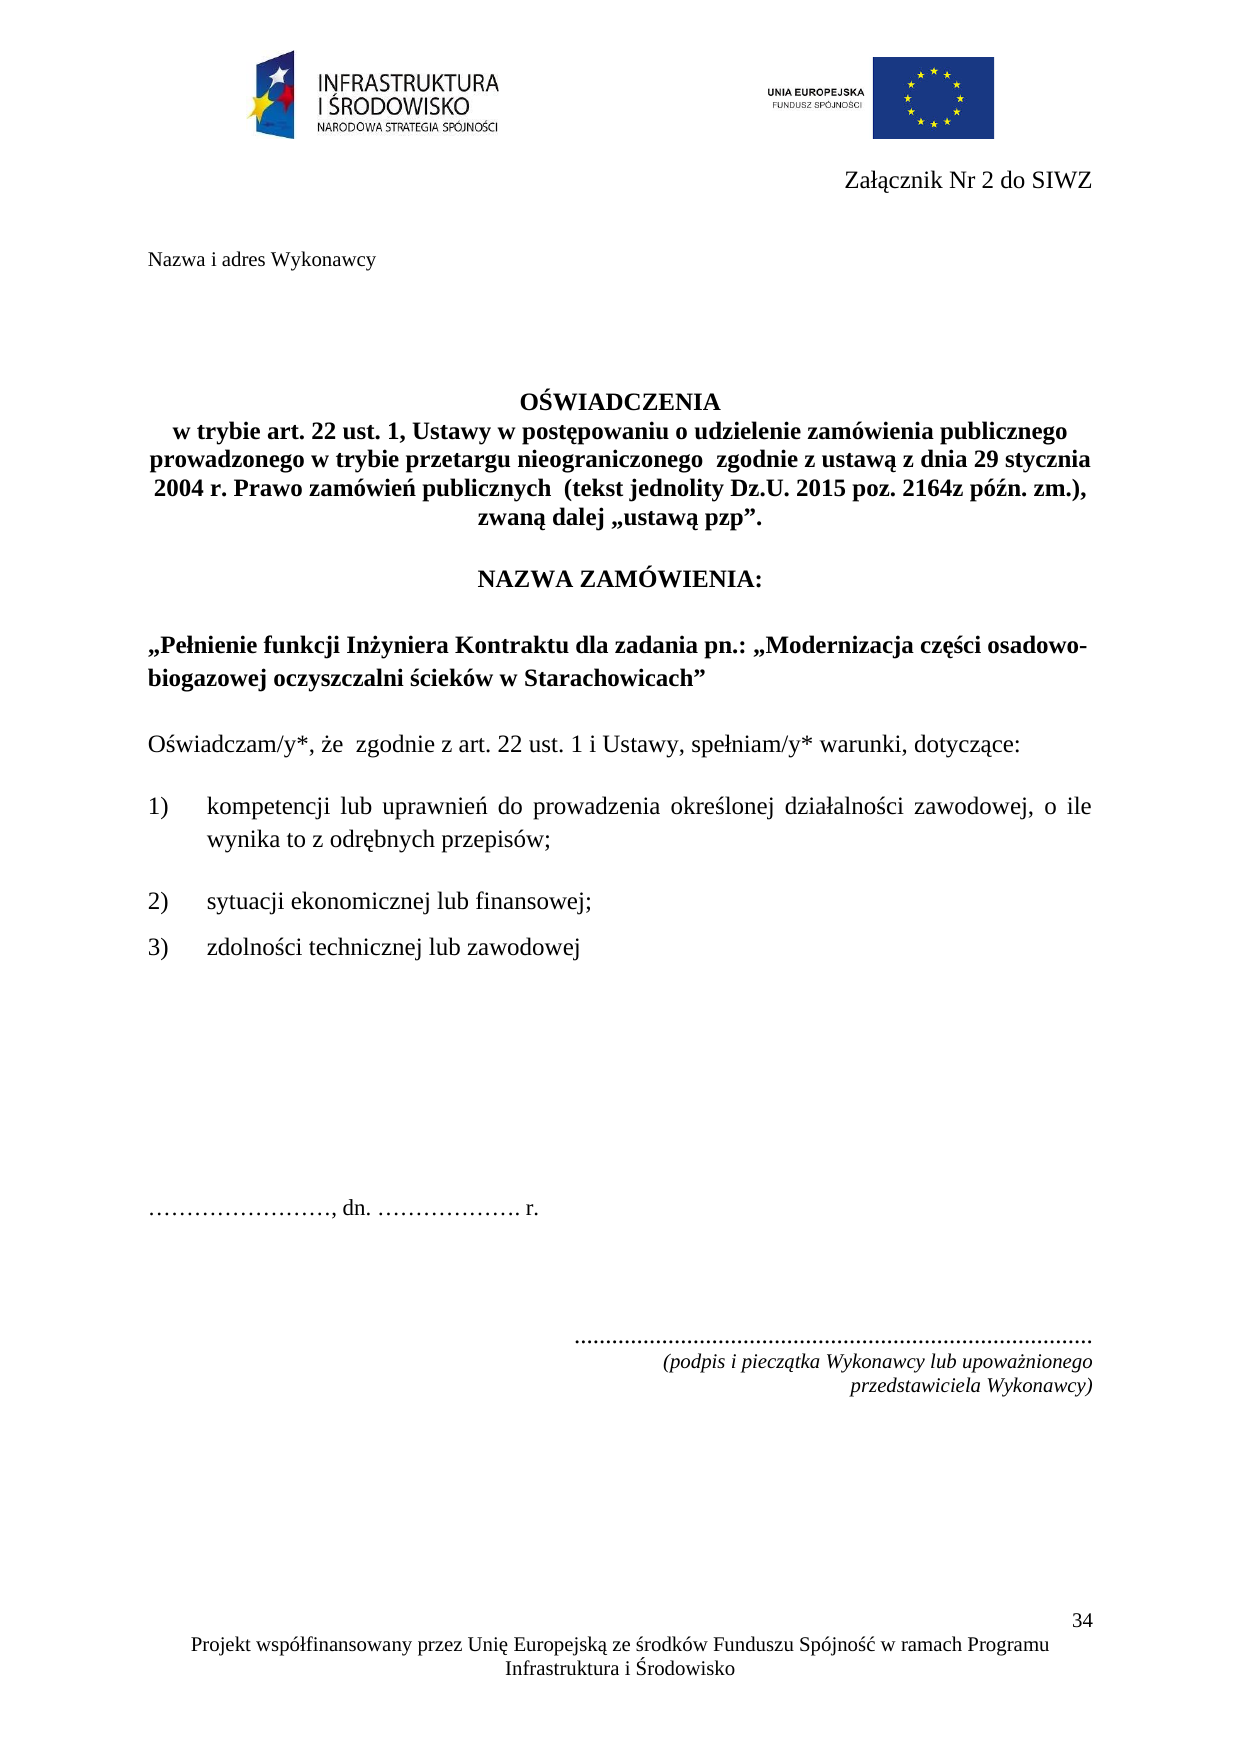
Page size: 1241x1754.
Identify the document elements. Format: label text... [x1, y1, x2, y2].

picture [767, 57, 995, 139]
text ……………………, dn. ………………. r. [148, 1194, 1093, 1221]
text OŚWIADCZENIA [148, 387, 1093, 416]
text 1) kompetencji lub uprawnień do prowadzenia określonej działalności zawodowej, o ile wynika to z odrębnych przepisów; [148, 791, 1093, 853]
text (podpis i pieczątka Wykonawcy lub upoważnionego przedstawiciela Wykonawcy) [516, 1349, 1093, 1397]
text NAZWA ZAMÓWIENIA: [148, 564, 1093, 592]
text Oświadczam/y*, że zgodnie z art. 22 ust. 1 i Ustawy, spełniam/y* warunki, dotyczące: [148, 729, 1093, 758]
text 2) sytuacji ekonomicznej lub finansowej; [148, 886, 1093, 915]
text Nazwa i adres Wykonawcy [148, 246, 1093, 271]
text Załącznik Nr 2 do SIWZ [148, 165, 1093, 194]
text 3) zdolności technicznej lub zawodowej [148, 932, 1093, 960]
picture [246, 50, 499, 139]
text ................................................................................... [148, 1320, 1093, 1349]
text w trybie art. 22 ust. 1, Ustawy w postępowaniu o udzielenie zamówienia publicznego prowadzonego w trybie przetargu nieograniczonego zgodnie z ustawą z dnia 29 stycznia 2004 r. Prawo zamówień publicznych (tekst jednolity Dz.U. 2015 poz. 2164z późn. zm.), zwaną dalej „ustawą pzp”. [148, 416, 1093, 531]
text „Pełnienie funkcji Inżyniera Kontraktu dla zadania pn.: „Modernizacja części osadowo-biogazowej oczyszczalni ścieków w Starachowicach” [148, 630, 1093, 692]
